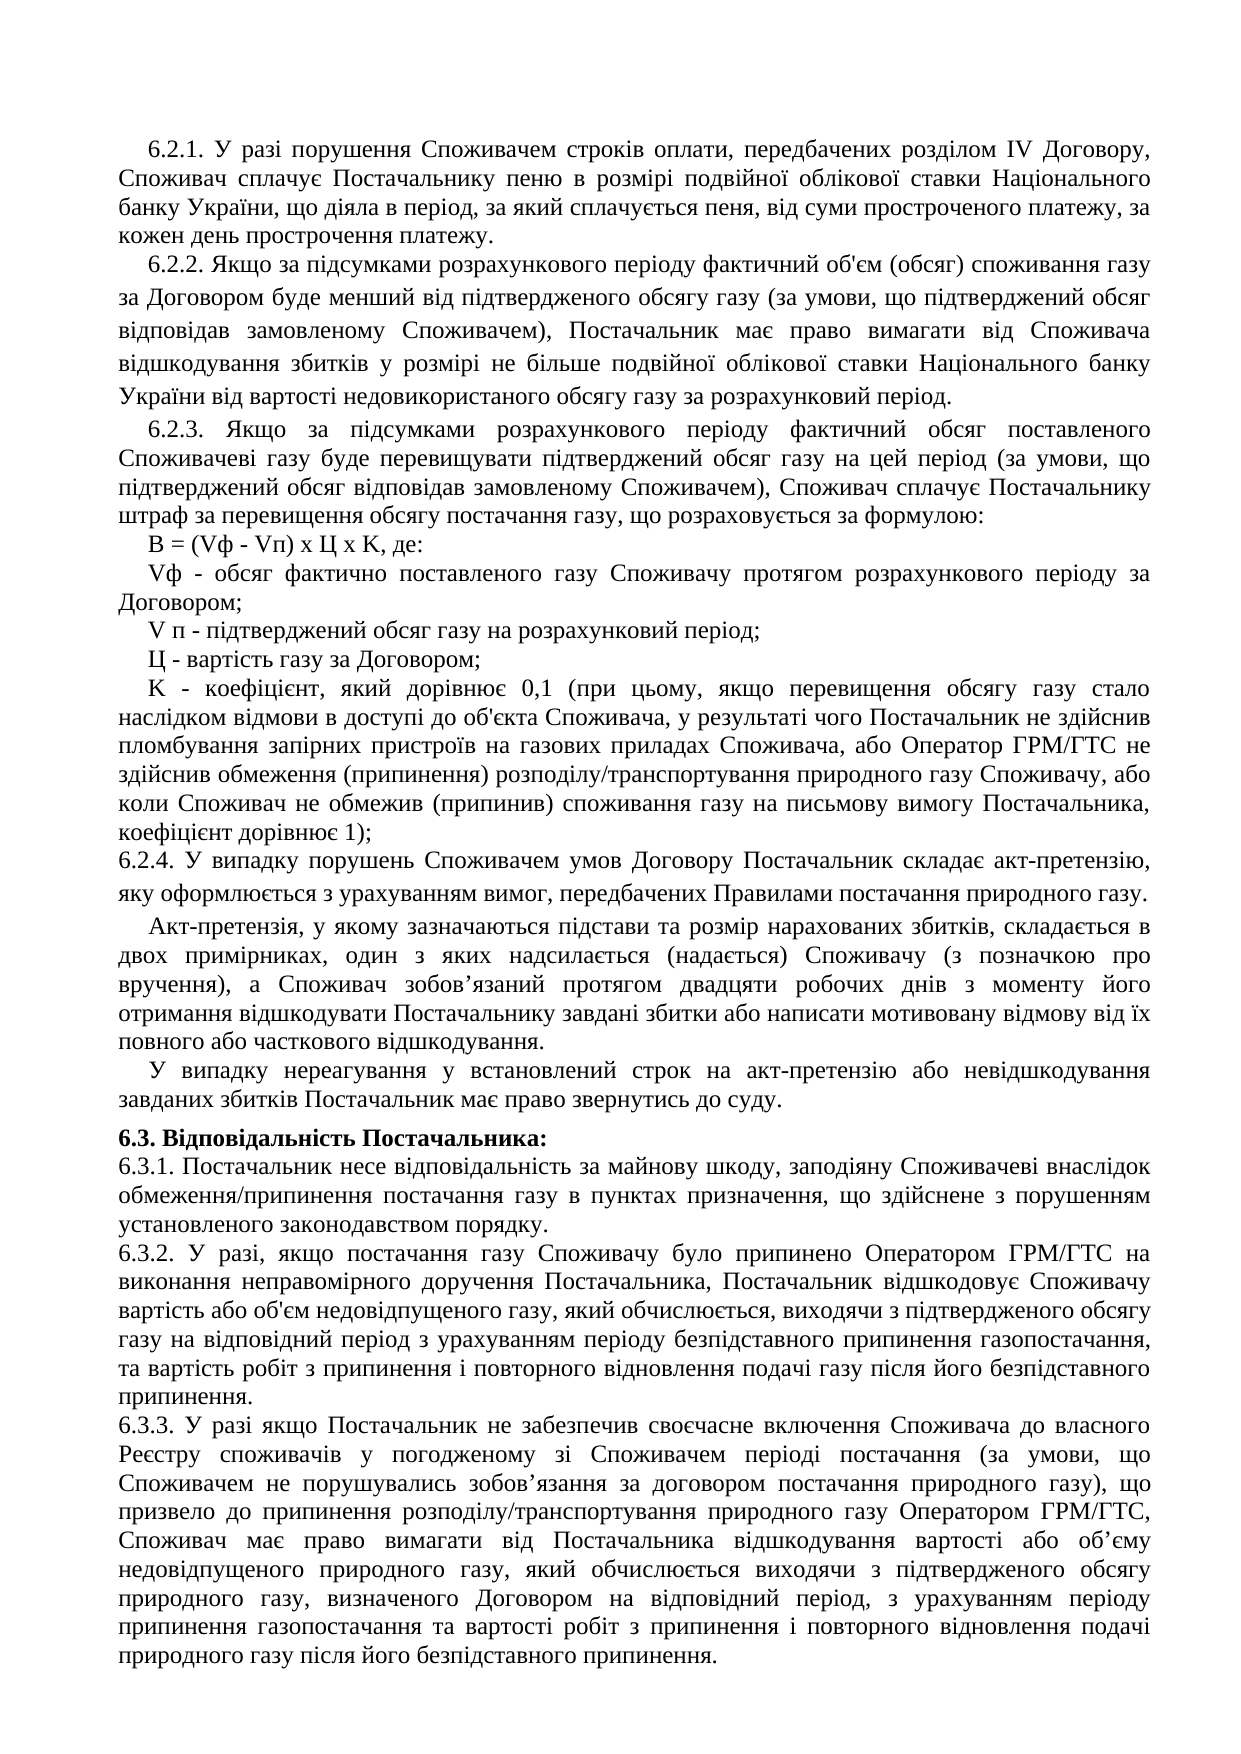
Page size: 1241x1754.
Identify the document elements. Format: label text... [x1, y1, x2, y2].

text 6.2.1. У разі порушення Споживачем строків оплати, передбачених розділом IV Договору, Споживач сплачує Постачальнику пеню в розмірі подвійної облікової ставки Національного банку України, що діяла в період, за який сплачується пеня, від суми простроченого платежу, за кожен день прострочення платежу. [118, 134, 1152, 249]
text У випадку нереагування у встановлений строк на акт-претензію або невідшкодування завданих збитків Постачальник має право звернутись до суду. [118, 1055, 1152, 1113]
text Ц - вартість газу за Договором; [118, 644, 1152, 673]
text 6.3. Відповідальність Постачальника: [118, 1123, 1152, 1151]
text V п - підтверджений обсяг газу на розрахунковий період; [118, 615, 1152, 644]
text Акт-претензія, у якому зазначаються підстави та розмір нарахованих збитків, складається в двох примірниках, один з яких надсилається (надається) Споживачу (з позначкою про вручення), а Споживач зобов’язаний протягом двадцяти робочих днів з моменту його отримання відшкодувати Постачальнику завдані збитки або написати мотивовану відмову від їх повного або часткового відшкодування. [118, 911, 1152, 1055]
text 6.3.2. У разі, якщо постачання газу Споживачу було припинено Оператором ГРМ/ГТС на виконання неправомірного доручення Постачальника, Постачальник відшкодовує Споживачу вартість або об'єм недовідпущеного газу, який обчислюється, виходячи з підтвердженого обсягу газу на відповідний період з урахуванням періоду безпідставного припинення газопостачання, та вартість робіт з припинення і повторного відновлення подачі газу після його безпідставного припинення. [118, 1238, 1152, 1410]
text Vф - обсяг фактично поставленого газу Споживачу протягом розрахункового періоду за Договором; [118, 558, 1152, 615]
text 6.2.3. Якщо за підсумками розрахункового періоду фактичний обсяг поставленого Споживачеві газу буде перевищувати підтверджений обсяг газу на цей період (за умови, що підтверджений обсяг відповідав замовленому Споживачем), Споживач сплачує Постачальнику штраф за перевищення обсягу постачання газу, що розраховується за формулою: [118, 414, 1152, 529]
text В = (Vф - Vп) х Ц х K, де: [118, 529, 1152, 558]
text 6.3.3. У разі якщо Постачальник не забезпечив своєчасне включення Споживача до власного Реєстру споживачів у погодженому зі Споживачем періоді постачання (за умови, що Споживачем не порушувались зобов’язання за договором постачання природного газу), що призвело до припинення розподілу/транспортування природного газу Оператором ГРМ/ГТС, Споживач має право вимагати від Постачальника відшкодування вартості або об’єму недовідпущеного природного газу, який обчислюється виходячи з підтвердженого обсягу природного газу, визначеного Договором на відповідний період, з урахуванням періоду припинення газопостачання та вартості робіт з припинення і повторного відновлення подачі природного газу після його безпідставного припинення. [118, 1410, 1152, 1669]
text 6.2.2. Якщо за підсумками розрахункового періоду фактичний об'єм (обсяг) споживання газу за Договором буде менший від підтвердженого обсягу газу (за умови, що підтверджений обсяг відповідав замовленому Споживачем), Постачальник має право вимагати від Споживача відшкодування збитків у розмірі не більше подвійної облікової ставки Національного банку України від вартості недовикористаного обсягу газу за розрахунковий період. [118, 249, 1152, 410]
text 6.3.1. Постачальник несе відповідальність за майнову шкоду, заподіяну Споживачеві внаслідок обмеження/припинення постачання газу в пунктах призначення, що здійснене з порушенням установленого законодавством порядку. [118, 1151, 1152, 1238]
text 6.2.4. У випадку порушень Споживачем умов Договору Постачальник складає акт-претензію, яку оформлюється з урахуванням вимог, передбачених Правилами постачання природного газу. [118, 845, 1152, 907]
text K - коефіцієнт, який дорівнює 0,1 (при цьому, якщо перевищення обсягу газу стало наслідком відмови в доступі до об'єкта Споживача, у результаті чого Постачальник не здійснив пломбування запірних пристроїв на газових приладах Споживача, або Оператор ГРМ/ГТС не здійснив обмеження (припинення) розподілу/транспортування природного газу Споживачу, або коли Споживач не обмежив (припинив) споживання газу на письмову вимогу Постачальника, коефіцієнт дорівнює 1); [118, 673, 1152, 845]
